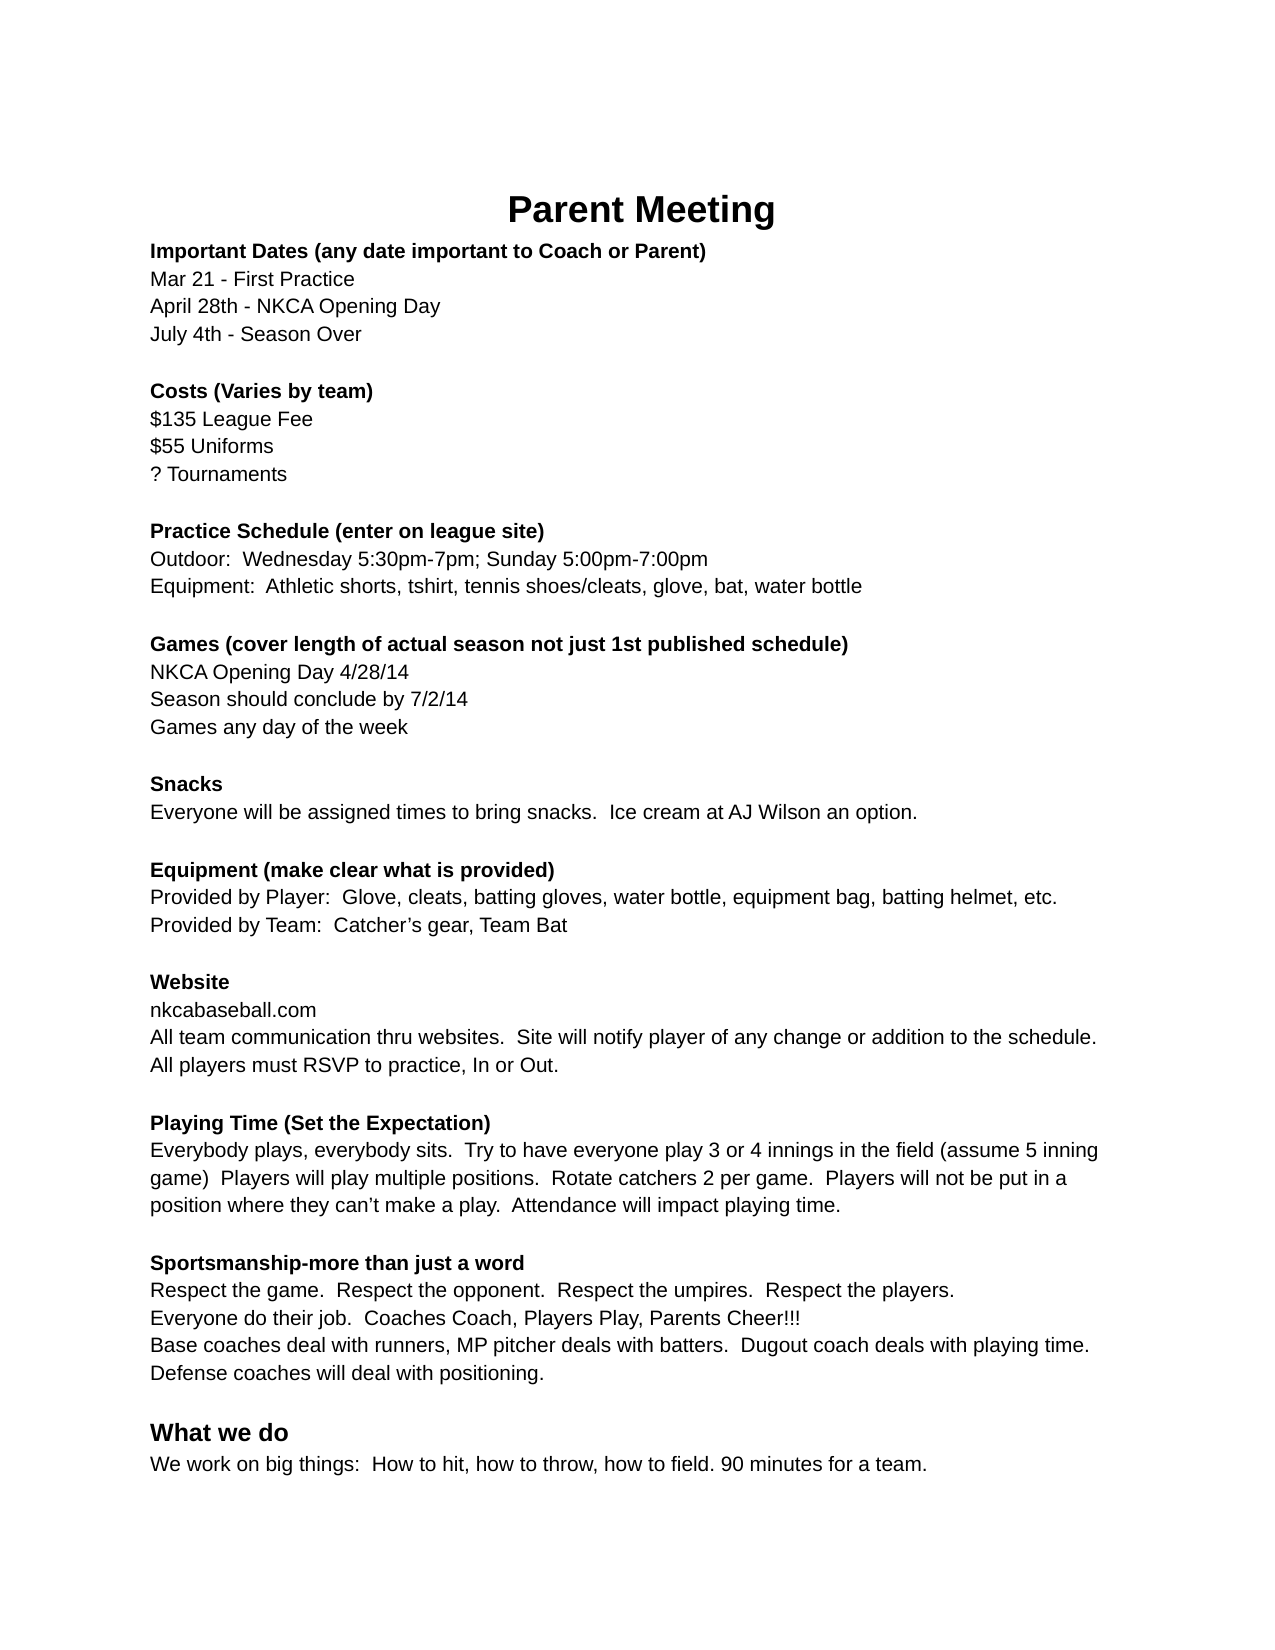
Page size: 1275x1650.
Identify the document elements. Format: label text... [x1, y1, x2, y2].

text Website [150, 970, 1125, 994]
text Outdoor: Wednesday 5:30pm-7pm; Sunday 5:00pm-7:00pm [150, 547, 1125, 571]
text What we do [150, 1418, 1125, 1447]
text Practice Schedule (enter on league site) [150, 519, 1125, 543]
text July 4th - Season Over [150, 321, 1125, 345]
text Games (cover length of actual season not just 1st published schedule) [150, 632, 1125, 656]
text NKCA Opening Day 4/28/14 [150, 659, 1125, 683]
text ? Tournaments [150, 462, 1125, 486]
text Playing Time (Set the Expectation) [150, 1110, 1125, 1134]
text Everyone do their job. Coaches Coach, Players Play, Parents Cheer!!! [150, 1306, 1125, 1329]
text $55 Uniforms [150, 434, 1125, 458]
text nkcabaseball.com [150, 998, 1125, 1022]
text We work on big things: How to hit, how to throw, how to field. 90 minutes for a team. [150, 1451, 1125, 1475]
text Everybody plays, everybody sits. Try to have everyone play 3 or 4 innings in the field (assume 5 inning game) Players will play multiple positions. Rotate catchers 2 per game. Players will not be put in a position where they can’t make a play. Attendance will impact playing time. [150, 1138, 1125, 1217]
text Everyone will be assigned times to bring snacks. Ice cream at AJ Wilson an option. [150, 800, 1125, 824]
text Base coaches deal with runners, MP pitcher deals with batters. Dugout coach deals with playing time. Defense coaches will deal with positioning. [150, 1333, 1125, 1384]
text Equipment (make clear what is provided) [150, 857, 1125, 881]
text Season should conclude by 7/2/14 [150, 687, 1125, 711]
text April 28th - NKCA Opening Day [150, 294, 1125, 318]
text Equipment: Athletic shorts, tshirt, tennis shoes/cleats, glove, bat, water bottle [150, 574, 1125, 598]
text Provided by Team: Catcher’s gear, Team Bat [150, 912, 1125, 936]
text Mar 21 - First Practice [150, 266, 1125, 290]
text Sportsmanship-more than just a word [150, 1251, 1125, 1274]
text Important Dates (any date important to Coach or Parent) [150, 239, 1125, 263]
text Costs (Varies by team) [150, 379, 1125, 403]
text Games any day of the week [150, 714, 1125, 738]
text Snacks [150, 772, 1125, 796]
text $135 League Fee [150, 407, 1125, 431]
text Provided by Player: Glove, cleats, batting gloves, water bottle, equipment bag, batting helmet, etc. [150, 885, 1125, 909]
text All team communication thru websites. Site will notify player of any change or addition to the schedule. All players must RSVP to practice, In or Out. [150, 1025, 1125, 1077]
text Respect the game. Respect the opponent. Respect the umpires. Respect the players. [150, 1278, 1125, 1302]
subtitle Parent Meeting [158, 187, 1125, 231]
